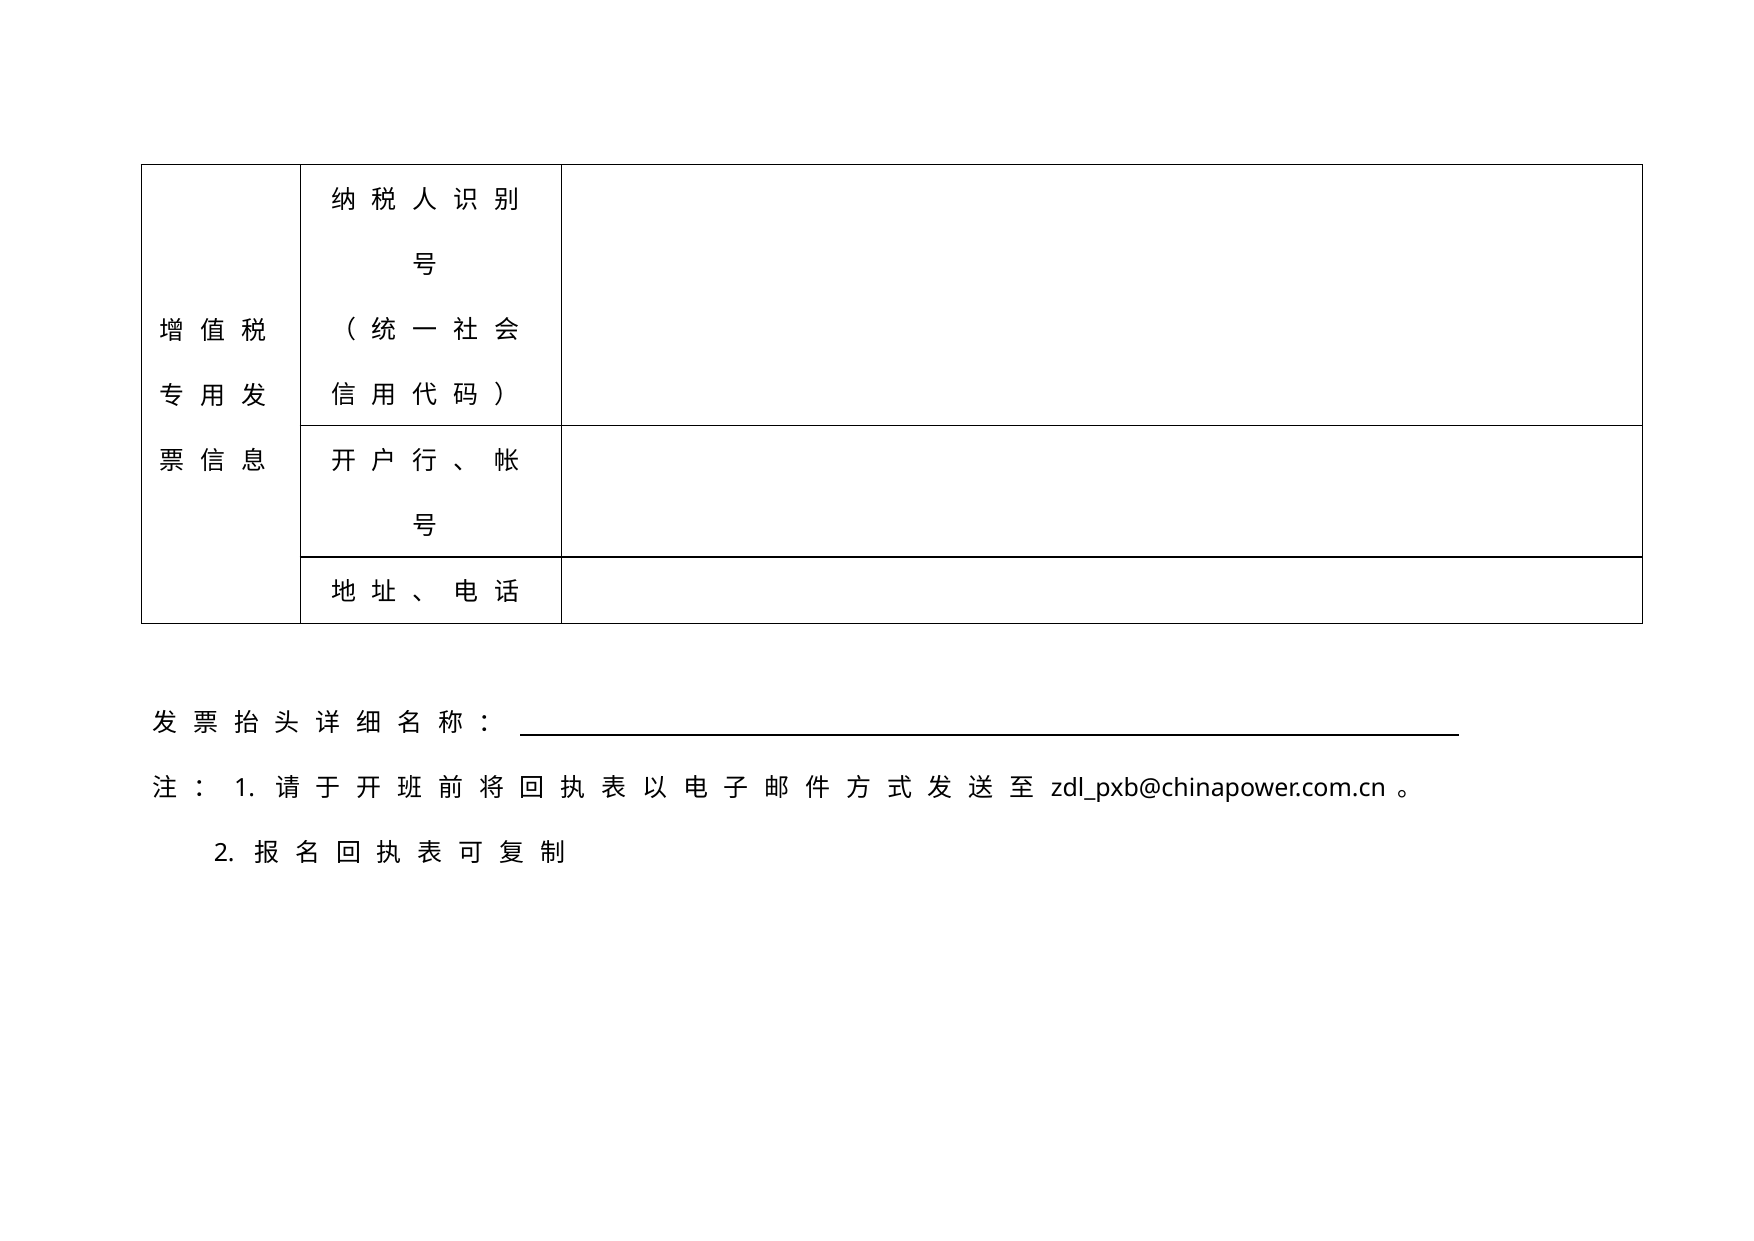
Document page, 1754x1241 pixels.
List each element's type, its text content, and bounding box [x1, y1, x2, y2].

table_cell [562, 165, 1642, 425]
text 2.报名回执表可复制 [152, 818, 1602, 883]
table_cell 地址、电话 [301, 558, 561, 622]
text 注：1.请于开班前将回执表以电子邮件方式发送至zdl_pxb@chinapower.com.cn。 [152, 753, 1602, 818]
table_cell [562, 426, 1642, 556]
table_cell 纳税人识别号 （统一社会信用代码） [301, 165, 561, 425]
table_cell 开户行、帐号 [301, 426, 561, 556]
table_cell 增值税专用发票信息 [142, 165, 300, 622]
table_cell [562, 558, 1642, 622]
text 发票抬头详细名称： [152, 688, 1602, 753]
